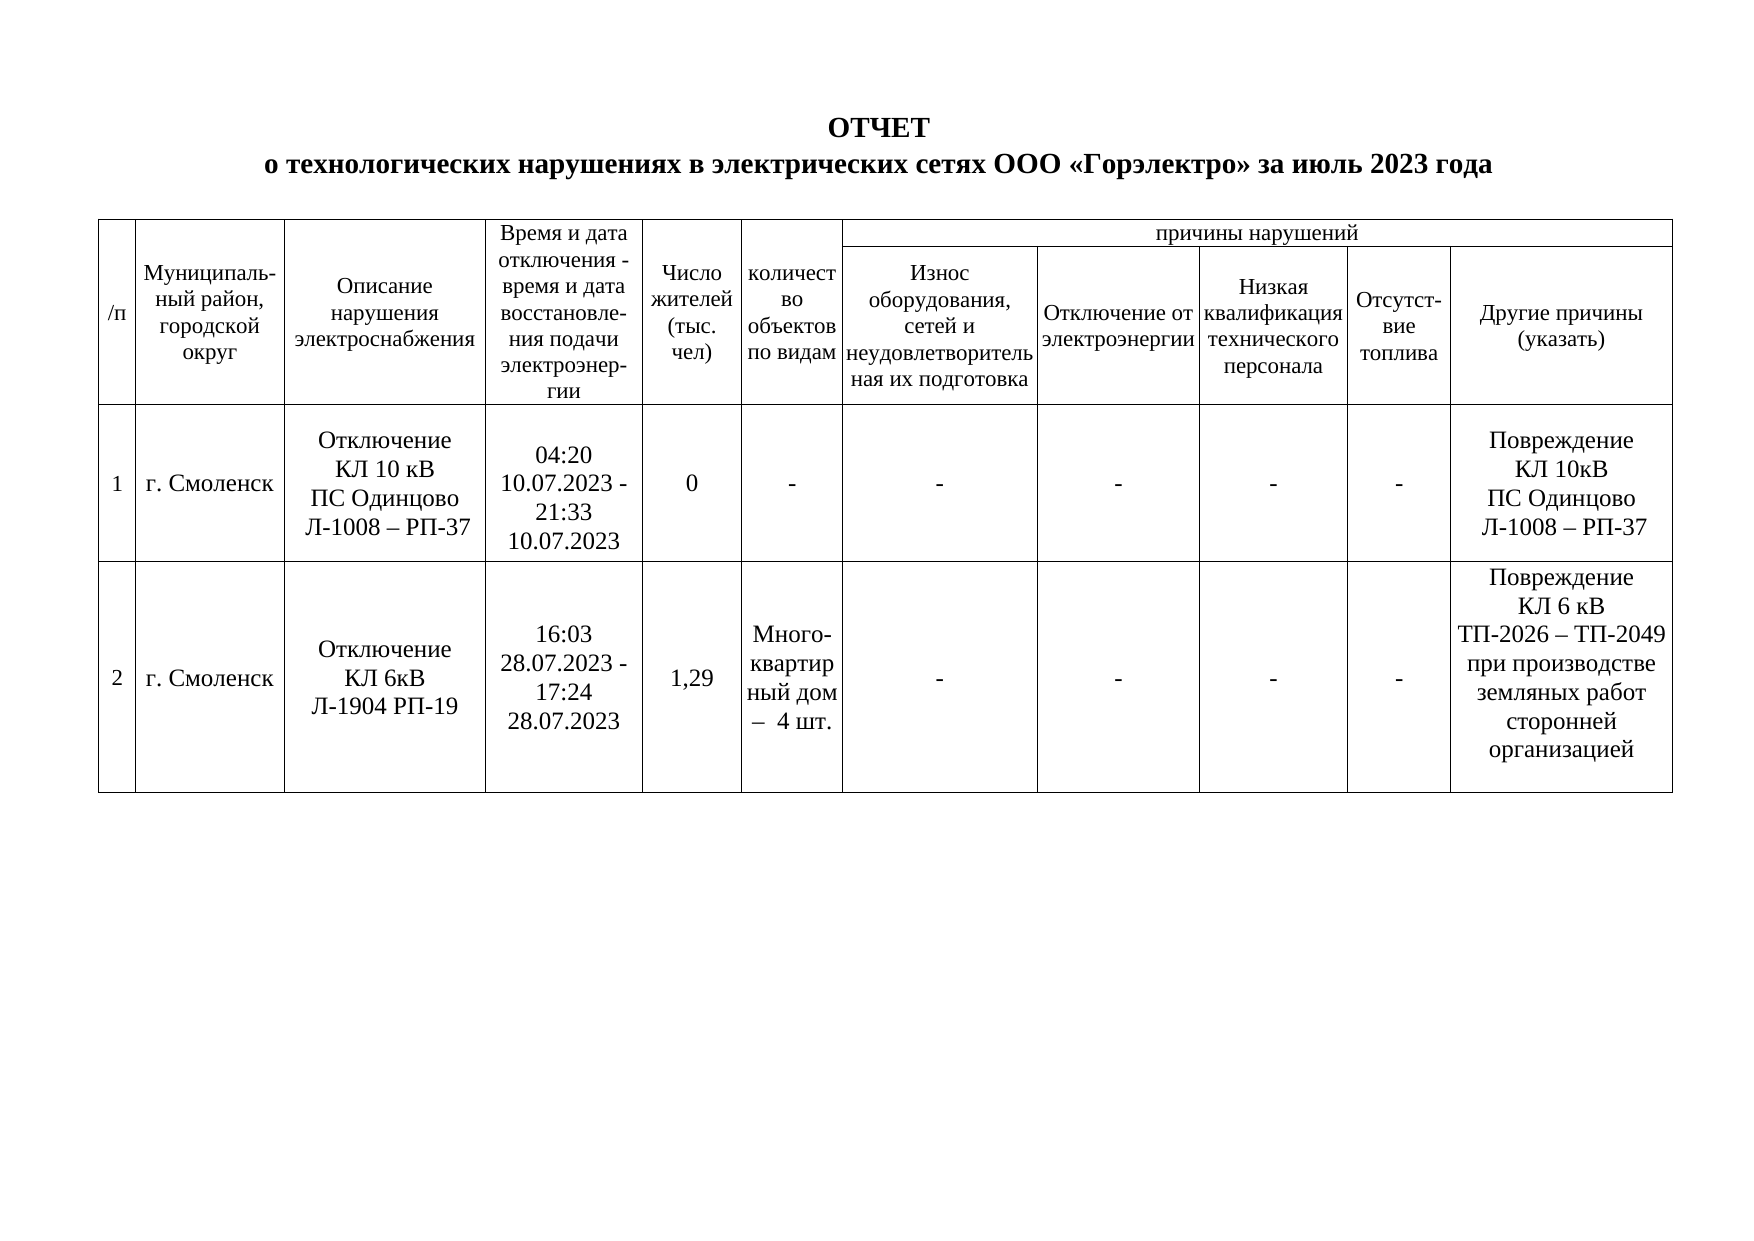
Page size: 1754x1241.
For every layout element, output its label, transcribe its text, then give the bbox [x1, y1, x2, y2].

table_cell 16:03 28.07.2023 - 17:24 28.07.2023 [486, 562, 642, 792]
table_cell г. Смоленск [136, 405, 284, 561]
table_cell Низкая квалификация технического персонала [1200, 247, 1347, 404]
table_header Число жителей (тыс. чел) [643, 220, 741, 404]
table_cell - [1038, 405, 1199, 561]
table_header Время и дата отключения - время и дата восстановле-ния подачи электроэнер-гии [486, 220, 642, 404]
table_header Муниципаль-ный район, городской округ [136, 220, 284, 404]
table_cell - [1348, 405, 1450, 561]
table_cell Много- квартирный дом – 4 шт. [742, 562, 842, 792]
table_cell Отключение КЛ 6кВ Л-1904 РП-19 [285, 562, 485, 792]
table_cell 2 [99, 562, 135, 792]
table_header Описание нарушения электроснабжения [285, 220, 485, 404]
table_cell - [742, 405, 842, 561]
table_cell Повреждение КЛ 6 кВ ТП-2026 – ТП-2049 при производстве земляных работ сторонней организацией [1451, 562, 1672, 792]
table_cell - [1200, 405, 1347, 561]
table_cell Отключение от электроэнергии [1038, 247, 1199, 404]
table_cell - [1348, 562, 1450, 792]
table_cell 1,29 [643, 562, 741, 792]
table_cell - [843, 562, 1037, 792]
table_cell - [843, 405, 1037, 561]
table_cell Отключение КЛ 10 кВ ПС Одинцово Л-1008 – РП-37 [285, 405, 485, 561]
table_cell - [1038, 562, 1199, 792]
table_cell Износ оборудования, сетей и неудовлетворительная их подготовка [843, 247, 1037, 404]
table_cell Отсутст-вие топлива [1348, 247, 1450, 404]
table_cell 0 [643, 405, 741, 561]
table_header количество объектов по видам [742, 220, 842, 404]
table_cell 04:20 10.07.2023 - 21:33 10.07.2023 [486, 405, 642, 561]
text о технологических нарушениях в электрических сетях ООО «Горэлектро» за июль 2023 года [89, 146, 1668, 180]
table_header причины нарушений [843, 220, 1672, 246]
table_cell 1 [99, 405, 135, 561]
table_cell Другие причины (указать) [1451, 247, 1672, 404]
table_cell г. Смоленск [136, 562, 284, 792]
table_cell Повреждение КЛ 10кВ ПС Одинцово Л-1008 – РП-37 [1451, 405, 1672, 561]
table_header /п [99, 220, 135, 404]
table_cell - [1200, 562, 1347, 792]
text ОТЧЕТ [89, 110, 1668, 143]
